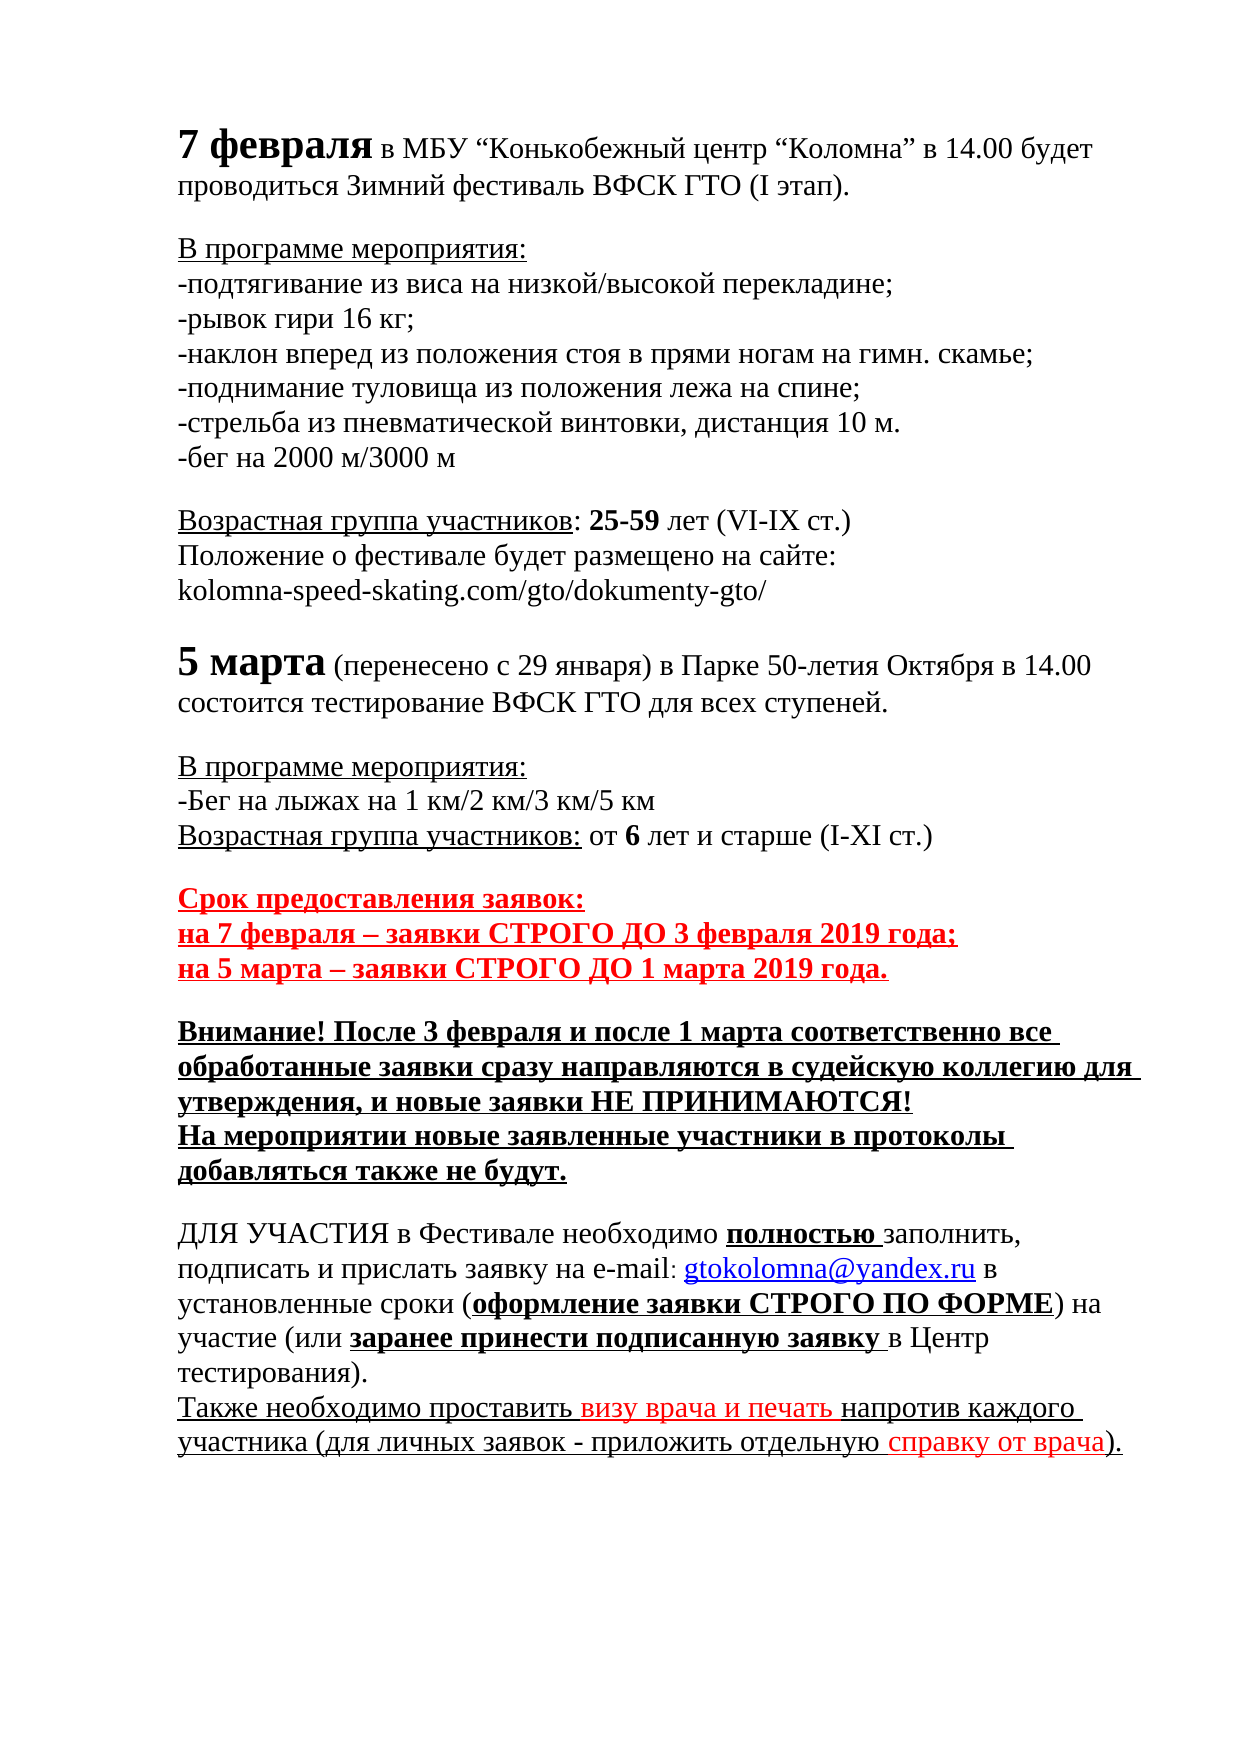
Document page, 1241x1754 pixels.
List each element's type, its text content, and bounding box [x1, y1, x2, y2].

text на 7 февраля – заявки СТРОГО ДО 3 февраля 2019 года; [177, 915, 1152, 950]
text Возрастная группа участников: 25-59 лет (VI-IX ст.) [177, 502, 1152, 537]
text В программе мероприятия: [177, 748, 1152, 782]
text Срок предоставления заявок: [177, 881, 1152, 915]
text -рывок гири 16 кг; [177, 300, 1152, 335]
text На мероприятии новые заявленные участники в протоколы добавляться также не будут. [177, 1117, 1152, 1187]
text 5 марта (перенесено с 29 января) в Парке 50-летия Октября в 14.00 состоится тестирование ВФСК ГТО для всех ступеней. [177, 635, 1152, 719]
text -бег на 2000 м/3000 м [177, 439, 1152, 473]
text ДЛЯ УЧАСТИЯ в Фестивале необходимо полностью заполнить, подписать и прислать заявку на e-mail: gtokolomna@yandex.ru в установленные сроки (оформление заявки СТРОГО ПО ФОРМЕ) на участие (или заранее принести подписанную заявку в Центр тестирования). [177, 1216, 1152, 1389]
text Возрастная группа участников: от 6 лет и старше (I-XI ст.) [177, 817, 1152, 852]
text Также необходимо проставить визу врача и печать напротив каждого участника (для личных заявок - приложить отдельную справку от врача). [177, 1389, 1152, 1458]
text -Бег на лыжах на 1 км/2 км/3 км/5 км [177, 782, 1152, 817]
text -подтягивание из виса на низкой/высокой перекладине; [177, 265, 1152, 300]
text 7 февраля в МБУ “Конькобежный центр “Коломна” в 14.00 будет проводиться Зимний фестиваль ВФСК ГТО (I этап). [177, 118, 1152, 202]
text В программе мероприятия: [177, 231, 1152, 265]
text на 5 марта – заявки СТРОГО ДО 1 марта 2019 года. [177, 950, 1152, 984]
text -наклон вперед из положения стоя в прями ногам на гимн. скамье; [177, 335, 1152, 369]
text -поднимание туловища из положения лежа на спине; [177, 369, 1152, 404]
text -стрельба из пневматической винтовки, дистанция 10 м. [177, 404, 1152, 439]
text Положение о фестивале будет размещено на сайте: [177, 537, 1152, 572]
text kolomna-speed-skating.com/gto/dokumenty-gto/ [177, 572, 1152, 606]
text Внимание! После 3 февраля и после 1 марта соответственно все обработанные заявки сразу направляются в судейскую коллегию для утверждения, и новые заявки НЕ ПРИНИМАЮТСЯ! [177, 1013, 1152, 1117]
